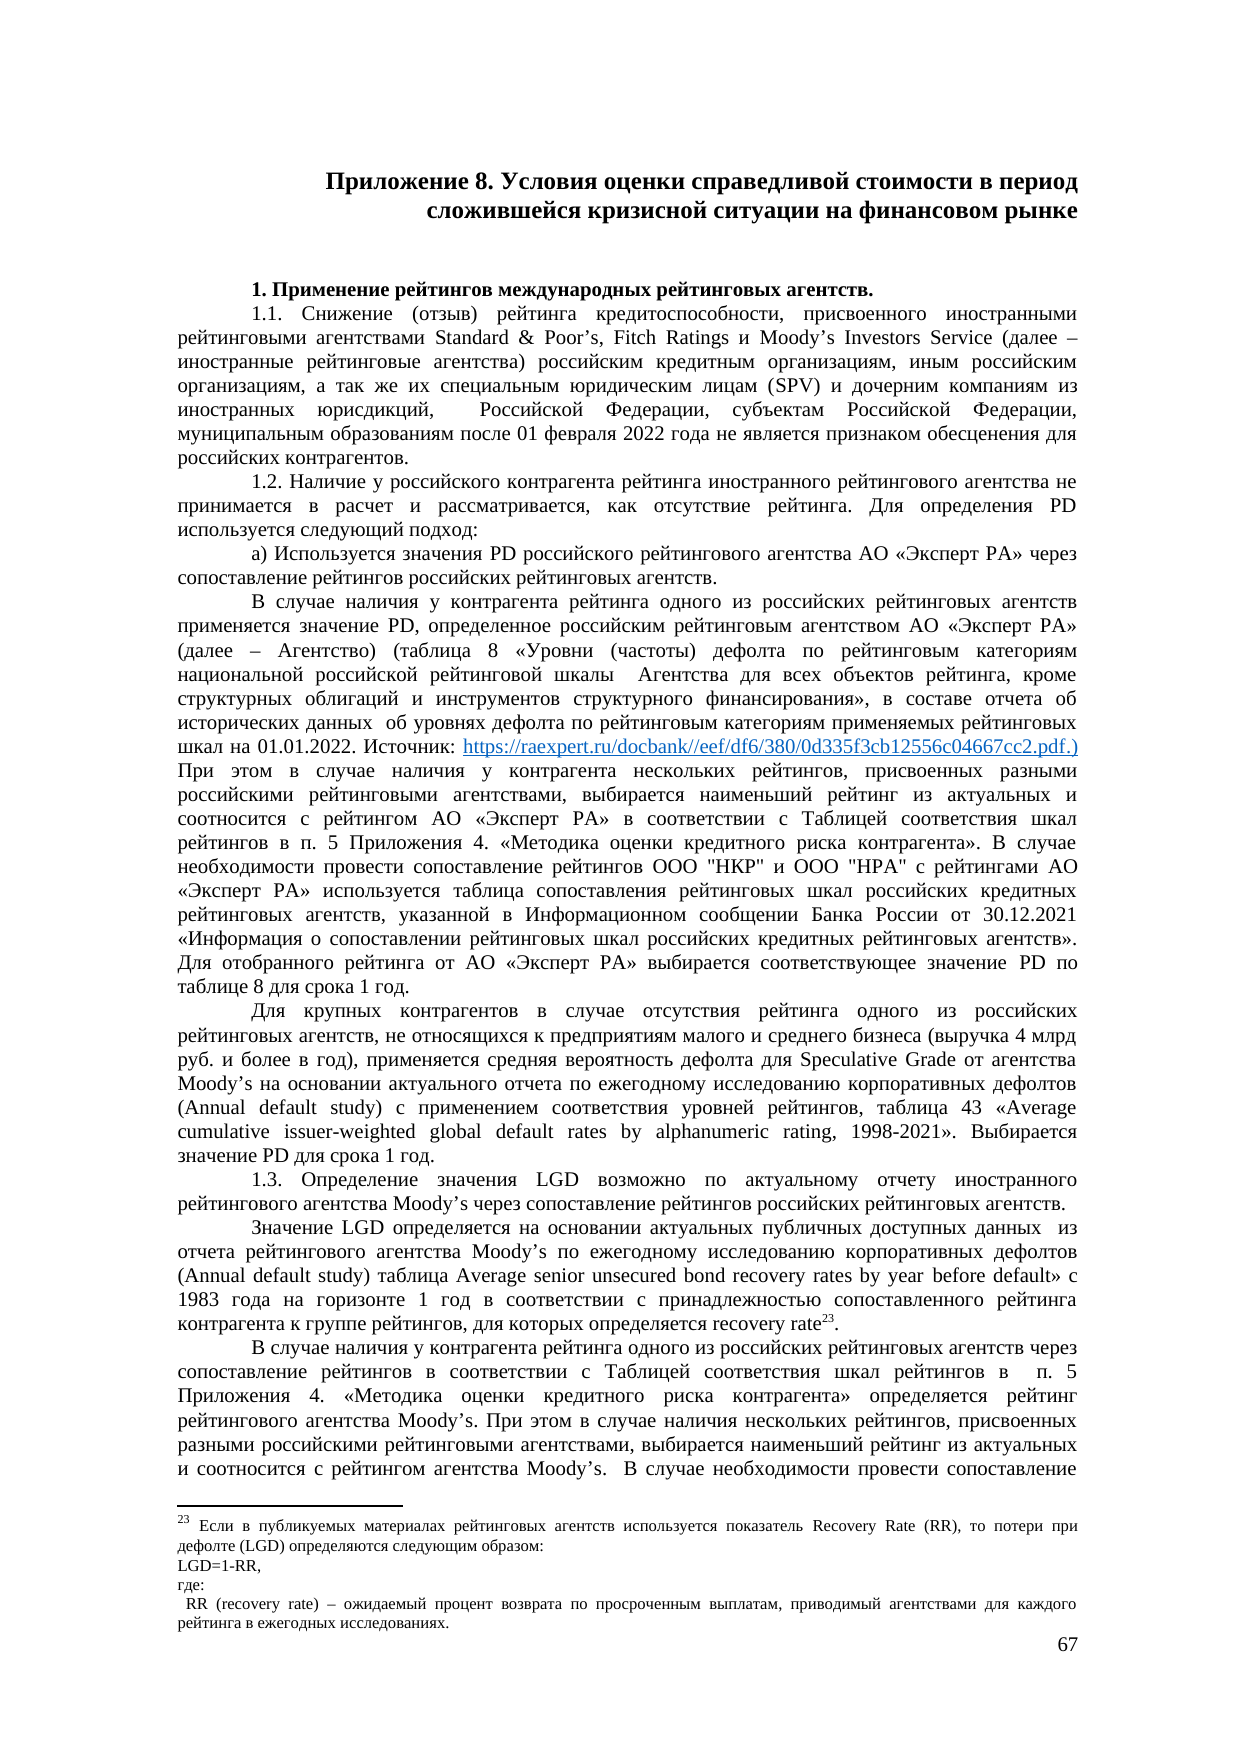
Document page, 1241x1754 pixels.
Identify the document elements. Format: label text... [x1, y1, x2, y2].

text 1. Применение рейтингов международных рейтинговых агентств. [177, 277, 1078, 301]
text а) Используется значения PD российского рейтингового агентства АО «Эксперт РА» через сопоставление рейтингов российских рейтинговых агентств. [177, 541, 1078, 589]
text 1.3. Определение значения LGD возможно по актуальному отчету иностранного рейтингового агентства Moody’s через сопоставление рейтингов российских рейтинговых агентств. [177, 1167, 1078, 1215]
text Для крупных контрагентов в случае отсутствия рейтинга одного из российских рейтинговых агентств, не относящихся к предприятиям малого и среднего бизнеса (выручка 4 млрд руб. и более в год), применяется средняя вероятность дефолта для Speculative Grade от агентства Moody’s на основании актуального отчета по ежегодному исследованию корпоративных дефолтов (Annual default study) с применением соответствия уровней рейтингов, таблица 43 «Average cumulative issuer-weighted global default rates by alphanumeric rating, 1998-2021». Выбирается значение PD для срока 1 год. [177, 998, 1078, 1167]
text 1.1. Снижение (отзыв) рейтинга кредитоспособности, присвоенного иностранными рейтинговыми агентствами Standard & Poor’s, Fitch Ratings и Moody’s Investors Service (далее – иностранные рейтинговые агентства) российским кредитным организациям, иным российским организациям, а так же их специальным юридическим лицам (SPV) и дочерним компаниям из иностранных юрисдикций, Российской Федерации, субъектам Российской Федерации, муниципальным образованиям после 01 февраля 2022 года не является признаком обесценения для российских контрагентов. [177, 301, 1078, 469]
text Значение LGD определяется на основании актуальныхнего омбизнесуинга одного из российских рейтинговых агентствстности УКи.овых взаимоотношенийления справедливой стоимо публичных доступных данных из отчета рейтингового агентства Moody’s по ежегодному исследованию корпоративных дефолтов (Annual default study) таблица Average senior unsecured bond recovery rates by year before default» с 1983 года на горизонте 1 год в соответствии с принадлежностью сопоставленного рейтинга контрагента к группе рейтингов, для которых определяется recovery rate. [177, 1215, 1078, 1335]
text В случае наличия у контрагента рейтинга одного из российских рейтинговых агентств применяется значение PD, определенное российским рейтинговым агентством АО «Эксперт РА» (далее – Агентство) (таблица 8 «Уровни (частоты) дефолта по рейтинговым категориям национальной российской рейтинговой шкалы Агентства для всех объектов рейтинга, кроме структурных облигаций и инструментов структурного финансирования», в составе отчета об исторических данных об уровнях дефолта по рейтинговым категориям применяемых рейтинговых шкал на 01.01.2022. Источник: https://raexpert.ru/docbank//eef/df6/380/0d335f3cb12556c04667cc2.pdf.) При этом в случае наличия у контрагента нескольких рейтингов, присвоенных разными российскими рейтинговыми агентствами, выбирается наименьший рейтинг из актуальных и соотносится с рейтингом АО «Эксперт РА» в соответствии с Таблицей соответствия шкал рейтингов в п. 5 Приложения 4. «Методика оценки кредитного риска контрагента». В случае необходимости провести сопоставление рейтингов ООО "НКР" и ООО "НРА" с рейтингами АО «Эксперт РА» используется таблица сопоставления рейтинговых шкал российских кредитных рейтинговых агентств, указанной в Информационном сообщении Банка России от 30.12.2021 «Информация о сопоставлении рейтинговых шкал российских кредитных рейтинговых агентств». Для отобранного рейтинга от АО «Эксперт РА» выбирается соответствующее значение PD по таблице 8 для срока 1 год. [177, 589, 1078, 998]
text 1.2. Наличие у российского контрагента рейтинга иностранного рейтингового агентства не принимается в расчет и рассматривается, как отсутствие рейтинга. Для определения PD используется следующий подход: [177, 469, 1078, 541]
subtitle Приложение 8. Условия оценки справедливой стоимости в период сложившейся кризисной ситуации на финансовом рынке [215, 166, 1078, 224]
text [177, 1335, 1078, 1480]
